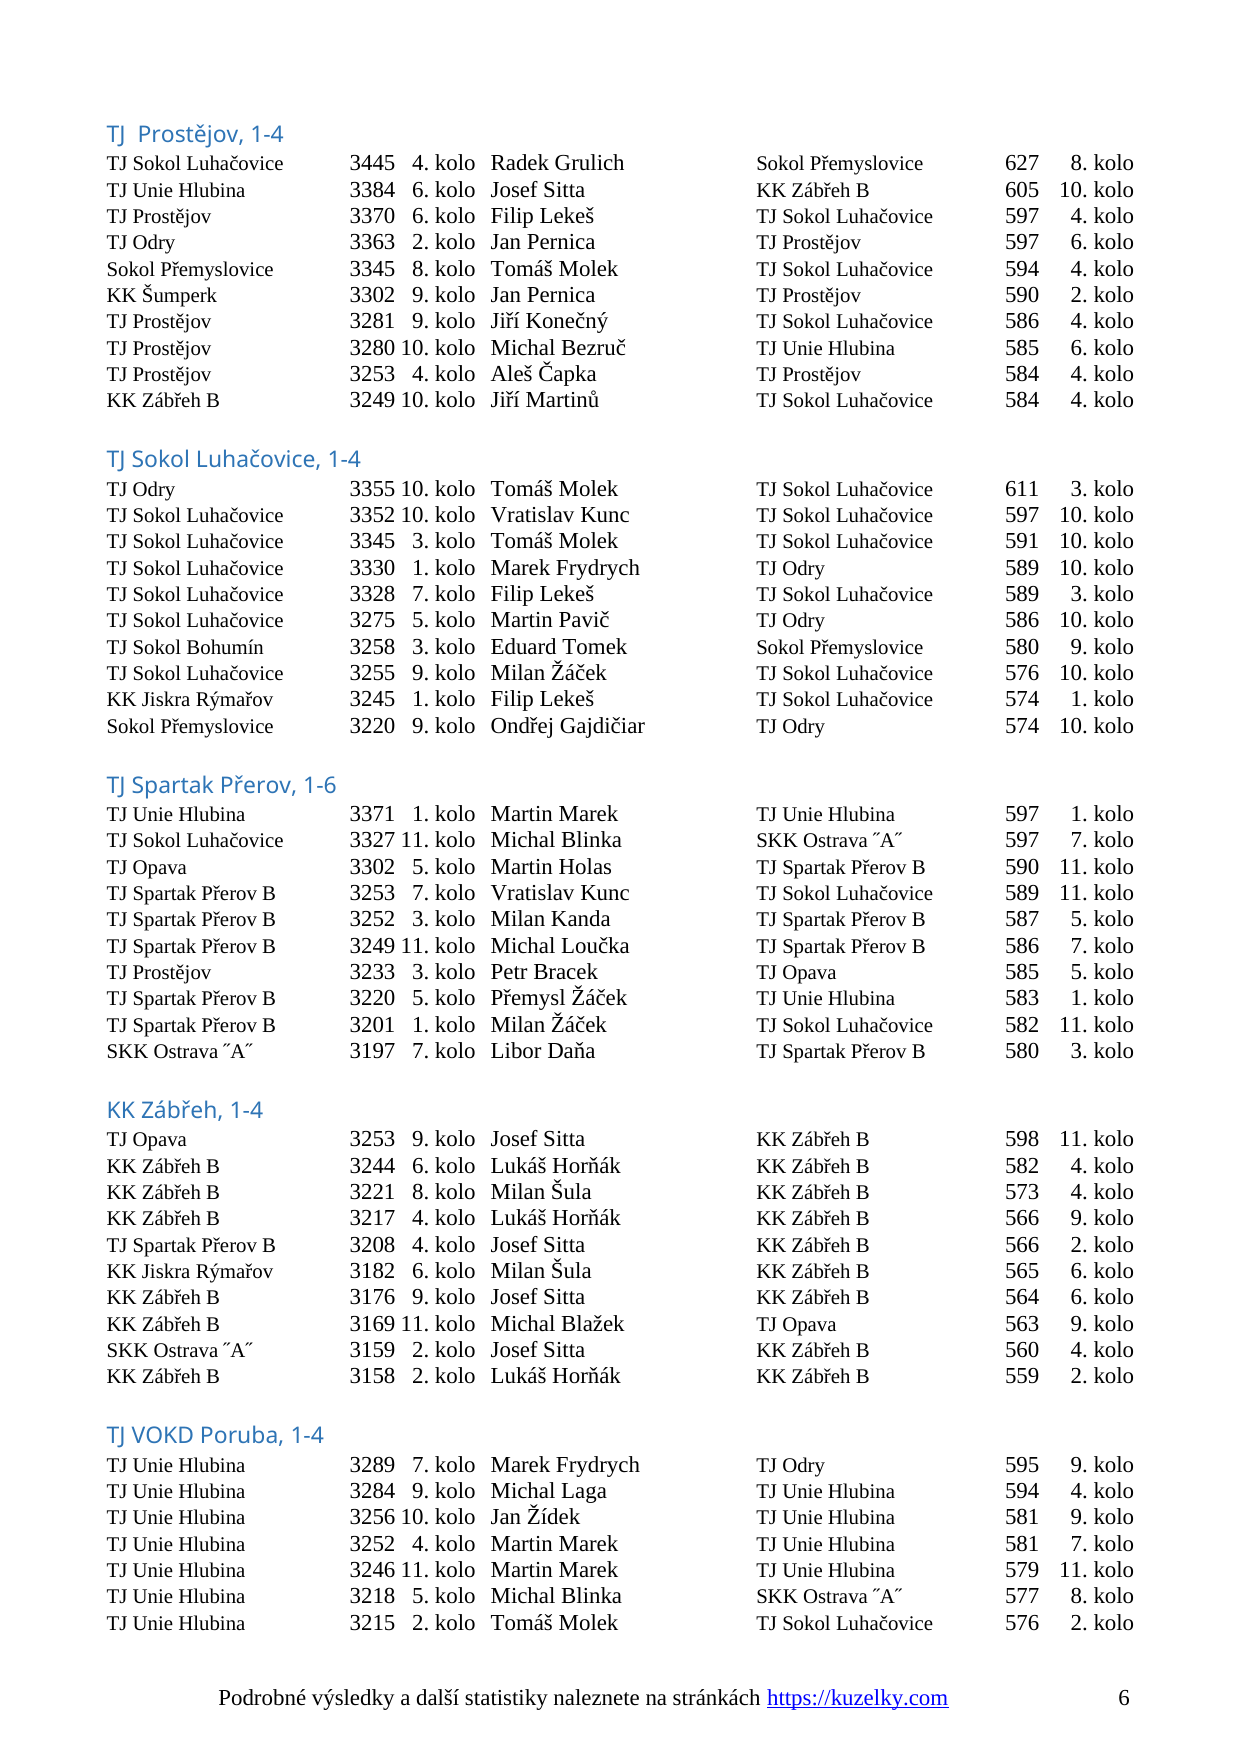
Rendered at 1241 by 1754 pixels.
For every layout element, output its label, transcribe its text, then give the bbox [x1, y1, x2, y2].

text TJ Spartak Přerov B 3220 5. kolo Přemysl Žáček TJ Unie Hlubina 583 1. kolo [106, 984, 1134, 1011]
text TJ Opava 3302 5. kolo Martin Holas TJ Spartak Přerov B 590 11. kolo [106, 853, 1134, 879]
text KK Zábřeh B 3244 6. kolo Lukáš Horňák KK Zábřeh B 582 4. kolo [106, 1152, 1134, 1178]
text TJ Opava 3253 9. kolo Josef Sitta KK Zábřeh B 598 11. kolo [106, 1125, 1134, 1152]
text KK Zábřeh B 3158 2. kolo Lukáš Horňák KK Zábřeh B 559 2. kolo [106, 1362, 1134, 1389]
text TJ Sokol Luhačovice 3275 5. kolo Martin Pavič TJ Odry 586 10. kolo [106, 606, 1134, 633]
text KK Jiskra Rýmařov 3245 1. kolo Filip Lekeš TJ Sokol Luhačovice 574 1. kolo [106, 686, 1134, 712]
text Sokol Přemyslovice 3345 8. kolo Tomáš Molek TJ Sokol Luhačovice 594 4. kolo [106, 255, 1134, 281]
text TJ Spartak Přerov B 3252 3. kolo Milan Kanda TJ Spartak Přerov B 587 5. kolo [106, 905, 1134, 932]
text TJ Unie Hlubina 3256 10. kolo Jan Žídek TJ Unie Hlubina 581 9. kolo [106, 1503, 1134, 1530]
text TJ Unie Hlubina 3215 2. kolo Tomáš Molek TJ Sokol Luhačovice 576 2. kolo [106, 1609, 1134, 1635]
text TJ Unie Hlubina 3284 9. kolo Michal Laga TJ Unie Hlubina 594 4. kolo [106, 1477, 1134, 1503]
text KK Zábřeh B 3221 8. kolo Milan Šula KK Zábřeh B 573 4. kolo [106, 1178, 1134, 1204]
subtitle TJ Prostějov, 1-4 [106, 118, 1134, 149]
text TJ Unie Hlubina 3384 6. kolo Josef Sitta KK Zábřeh B 605 10. kolo [106, 176, 1134, 202]
text TJ Odry 3363 2. kolo Jan Pernica TJ Prostějov 597 6. kolo [106, 228, 1134, 255]
text KK Šumperk 3302 9. kolo Jan Pernica TJ Prostějov 590 2. kolo [106, 281, 1134, 307]
text TJ Prostějov 3281 9. kolo Jiří Konečný TJ Sokol Luhačovice 586 4. kolo [106, 307, 1134, 334]
text SKK Ostrava ˝A˝ 3197 7. kolo Libor Daňa TJ Spartak Přerov B 580 3. kolo [106, 1037, 1134, 1063]
text TJ Unie Hlubina 3252 4. kolo Martin Marek TJ Unie Hlubina 581 7. kolo [106, 1530, 1134, 1556]
subtitle TJ Sokol Luhačovice, 1-4 [106, 443, 1134, 475]
subtitle KK Zábřeh, 1-4 [106, 1094, 1134, 1125]
subtitle TJ Spartak Přerov, 1-6 [106, 769, 1134, 800]
text TJ Sokol Luhačovice 3345 3. kolo Tomáš Molek TJ Sokol Luhačovice 591 10. kolo [106, 527, 1134, 554]
text TJ Unie Hlubina 3218 5. kolo Michal Blinka SKK Ostrava ˝A˝ 577 8. kolo [106, 1582, 1134, 1609]
text KK Zábřeh B 3249 10. kolo Jiří Martinů TJ Sokol Luhačovice 584 4. kolo [106, 387, 1134, 413]
text SKK Ostrava ˝A˝ 3159 2. kolo Josef Sitta KK Zábřeh B 560 4. kolo [106, 1336, 1134, 1362]
text TJ Sokol Luhačovice 3255 9. kolo Milan Žáček TJ Sokol Luhačovice 576 10. kolo [106, 659, 1134, 686]
text TJ Sokol Bohumín 3258 3. kolo Eduard Tomek Sokol Přemyslovice 580 9. kolo [106, 633, 1134, 659]
text TJ Prostějov 3233 3. kolo Petr Bracek TJ Opava 585 5. kolo [106, 958, 1134, 984]
text TJ Prostějov 3370 6. kolo Filip Lekeš TJ Sokol Luhačovice 597 4. kolo [106, 202, 1134, 228]
text TJ Odry 3355 10. kolo Tomáš Molek TJ Sokol Luhačovice 611 3. kolo [106, 475, 1134, 501]
text Sokol Přemyslovice 3220 9. kolo Ondřej Gajdičiar TJ Odry 574 10. kolo [106, 712, 1134, 738]
text TJ Spartak Přerov B 3249 11. kolo Michal Loučka TJ Spartak Přerov B 586 7. kolo [106, 932, 1134, 958]
text TJ Spartak Přerov B 3201 1. kolo Milan Žáček TJ Sokol Luhačovice 582 11. kolo [106, 1011, 1134, 1037]
text TJ Unie Hlubina 3246 11. kolo Martin Marek TJ Unie Hlubina 579 11. kolo [106, 1556, 1134, 1582]
text KK Zábřeh B 3176 9. kolo Josef Sitta KK Zábřeh B 564 6. kolo [106, 1283, 1134, 1310]
text KK Zábřeh B 3217 4. kolo Lukáš Horňák KK Zábřeh B 566 9. kolo [106, 1204, 1134, 1231]
subtitle TJ VOKD Poruba, 1-4 [106, 1419, 1134, 1451]
text TJ Sokol Luhačovice 3445 4. kolo Radek Grulich Sokol Přemyslovice 627 8. kolo [106, 149, 1134, 176]
text TJ Spartak Přerov B 3208 4. kolo Josef Sitta KK Zábřeh B 566 2. kolo [106, 1231, 1134, 1257]
text KK Jiskra Rýmařov 3182 6. kolo Milan Šula KK Zábřeh B 565 6. kolo [106, 1257, 1134, 1283]
text TJ Prostějov 3253 4. kolo Aleš Čapka TJ Prostějov 584 4. kolo [106, 360, 1134, 387]
text TJ Sokol Luhačovice 3330 1. kolo Marek Frydrych TJ Odry 589 10. kolo [106, 554, 1134, 580]
text TJ Sokol Luhačovice 3328 7. kolo Filip Lekeš TJ Sokol Luhačovice 589 3. kolo [106, 580, 1134, 606]
text TJ Spartak Přerov B 3253 7. kolo Vratislav Kunc TJ Sokol Luhačovice 589 11. kolo [106, 879, 1134, 905]
text TJ Unie Hlubina 3289 7. kolo Marek Frydrych TJ Odry 595 9. kolo [106, 1451, 1134, 1477]
text TJ Sokol Luhačovice 3352 10. kolo Vratislav Kunc TJ Sokol Luhačovice 597 10. kolo [106, 501, 1134, 527]
text TJ Unie Hlubina 3371 1. kolo Martin Marek TJ Unie Hlubina 597 1. kolo [106, 800, 1134, 826]
text TJ Sokol Luhačovice 3327 11. kolo Michal Blinka SKK Ostrava ˝A˝ 597 7. kolo [106, 826, 1134, 853]
text TJ Prostějov 3280 10. kolo Michal Bezruč TJ Unie Hlubina 585 6. kolo [106, 334, 1134, 360]
text KK Zábřeh B 3169 11. kolo Michal Blažek TJ Opava 563 9. kolo [106, 1310, 1134, 1336]
